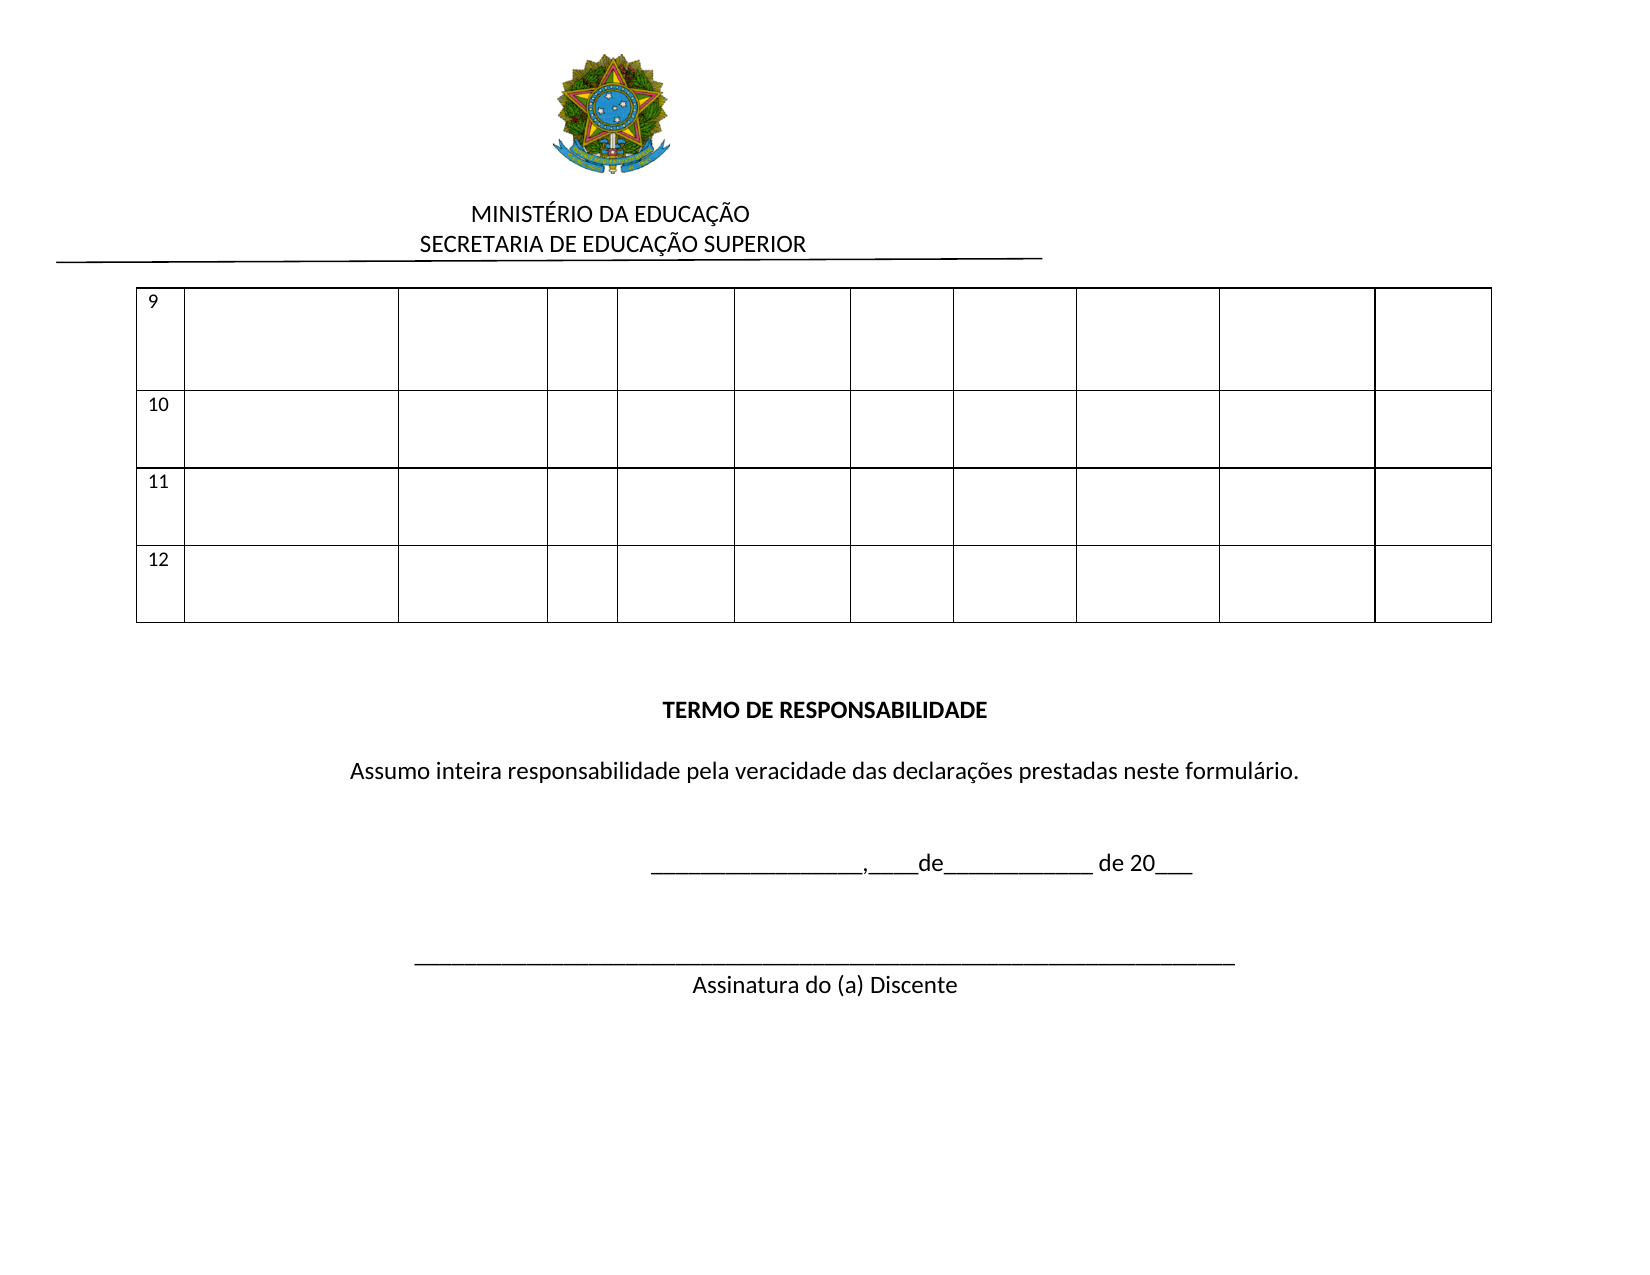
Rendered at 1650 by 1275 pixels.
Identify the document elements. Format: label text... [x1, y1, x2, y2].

picture [552, 54, 671, 174]
table_cell 10 [137, 391, 184, 467]
table_cell [185, 546, 398, 622]
table_cell [954, 546, 1076, 622]
table_cell [399, 546, 547, 622]
table_cell [851, 546, 953, 622]
table_cell [1376, 546, 1491, 622]
table_cell 11 [137, 469, 184, 545]
table_cell [851, 391, 953, 467]
table_cell [1376, 391, 1491, 467]
table_cell [954, 289, 1076, 390]
table_cell [185, 391, 398, 467]
table_cell [735, 289, 850, 390]
table_cell [1376, 469, 1491, 545]
text Assumo inteira responsabilidade pela veracidade das declarações prestadas neste formulário. [148, 755, 1502, 786]
table_cell [1220, 391, 1374, 467]
table_cell [1077, 391, 1219, 467]
table_cell 12 [137, 546, 184, 622]
table_cell [399, 469, 547, 545]
table_cell [954, 391, 1076, 467]
table_cell [185, 469, 398, 545]
table_cell [851, 289, 953, 390]
table_cell [618, 289, 734, 390]
table_cell [399, 391, 547, 467]
table_cell [1077, 289, 1219, 390]
table_cell [1077, 546, 1219, 622]
table_cell [735, 546, 850, 622]
table_cell [548, 546, 617, 622]
table_cell [1220, 289, 1374, 390]
table_cell [548, 469, 617, 545]
table_cell [735, 391, 850, 467]
table_cell [399, 289, 547, 390]
table_cell [618, 391, 734, 467]
text _________________,____de____________ de 20___ [148, 847, 1502, 877]
text Assinatura do (a) Discente [148, 969, 1502, 999]
table_cell [1077, 469, 1219, 545]
table_cell [618, 469, 734, 545]
table_cell [1376, 289, 1491, 390]
table_cell [548, 289, 617, 390]
table_cell [735, 469, 850, 545]
table_cell [618, 546, 734, 622]
table_cell [851, 469, 953, 545]
table_cell [1220, 469, 1374, 545]
text TERMO DE RESPONSABILIDADE [148, 694, 1502, 725]
table_cell [1220, 546, 1374, 622]
table_cell [185, 289, 398, 390]
table_cell [548, 391, 617, 467]
table_cell 9 [137, 289, 184, 390]
text __________________________________________________________________ [148, 938, 1502, 969]
table_cell [954, 469, 1076, 545]
